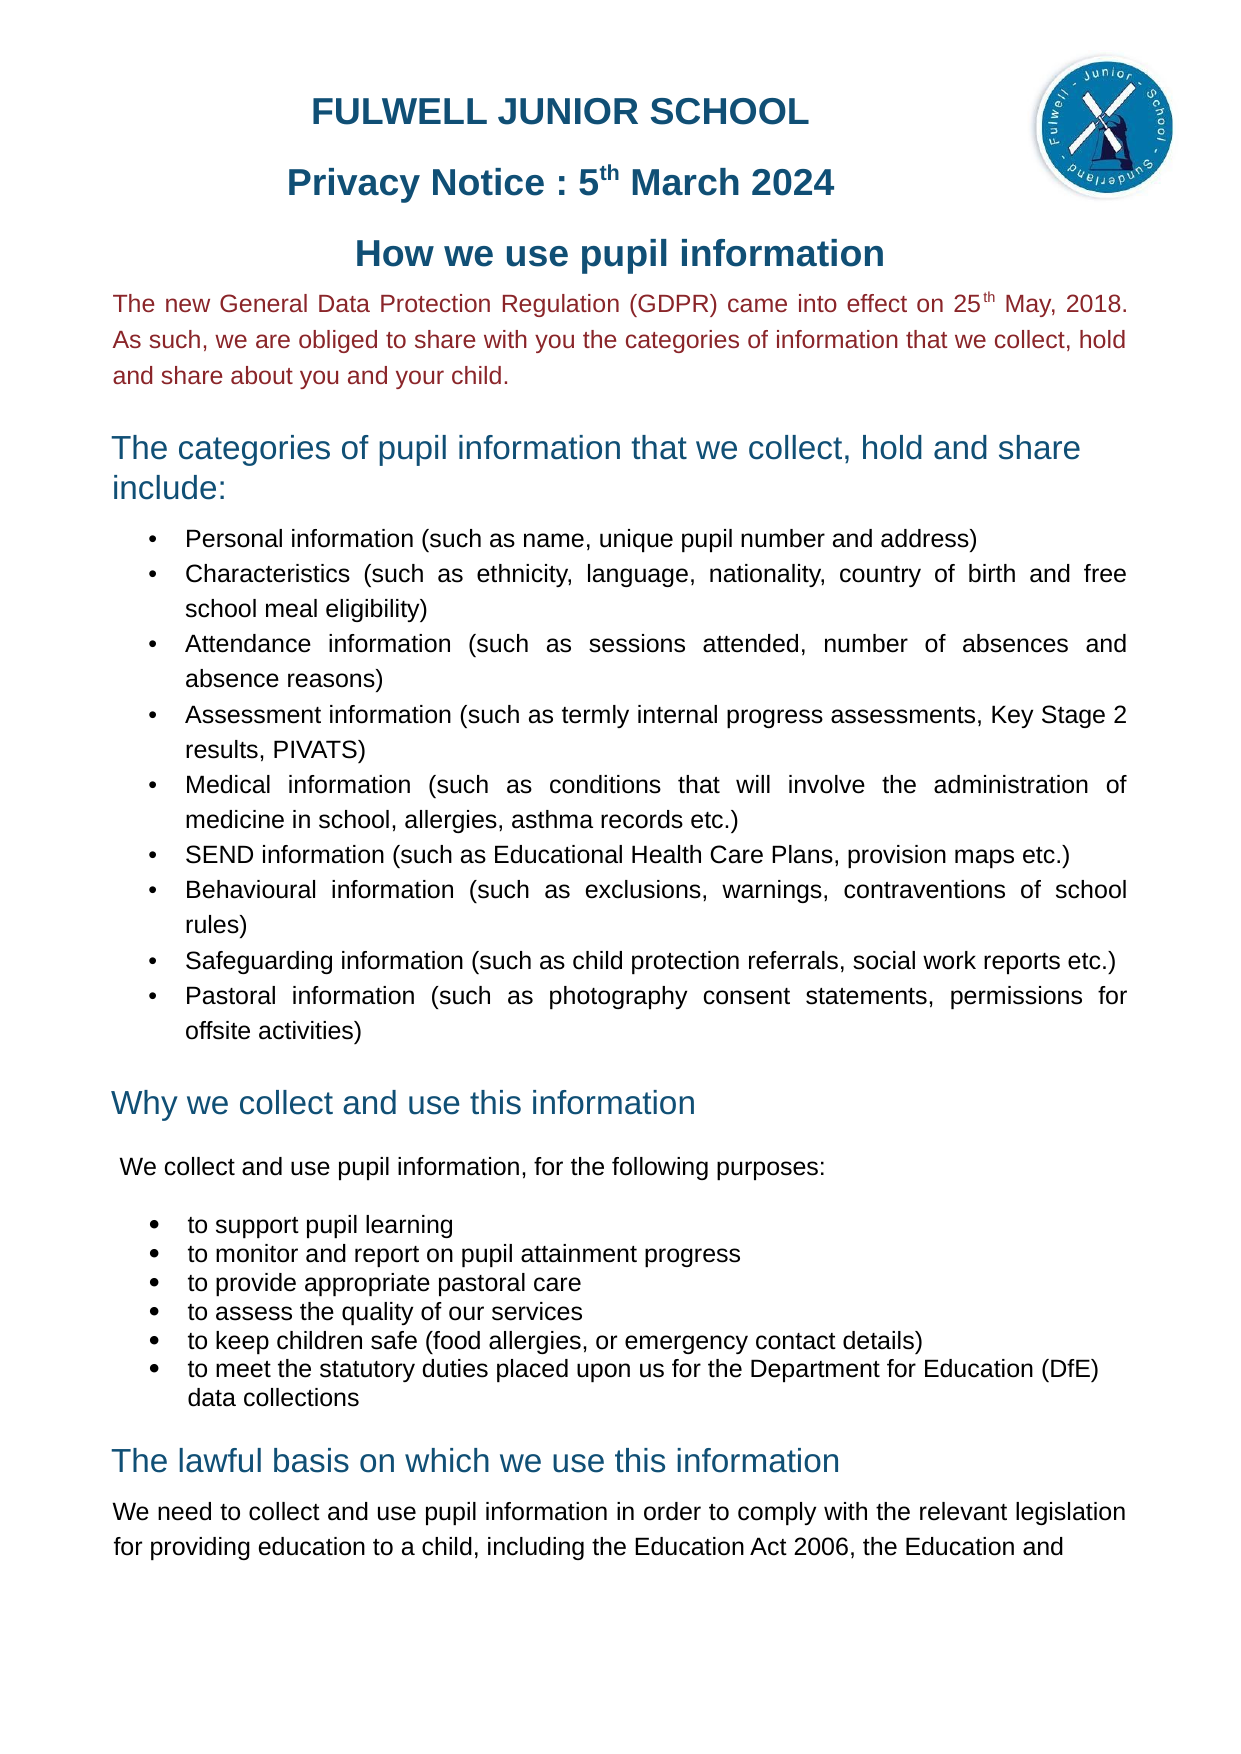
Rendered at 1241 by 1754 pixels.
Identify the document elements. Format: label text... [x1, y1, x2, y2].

text The new General Data Protection Regulation (GDPR) came into effect on 25th May, 2018. As such, we are obliged to share with you the categories of information that we collect, hold and share about you and your child. [112, 289, 1128, 390]
text The categories of pupil information that we collect, hold and share include: [111, 428, 1128, 507]
list Personal information (such as name, unique pupil number and address) [148, 524, 1128, 552]
list to keep children safe (food allergies, or emergency contact details) [150, 1442, 1128, 1471]
picture [1027, 50, 1179, 203]
list to support pupil learning [150, 1210, 1128, 1239]
list Pastoral information (such as photography consent statements, permissions for offsite activities) [148, 981, 1128, 1045]
subtitle Why we collect and use this information [111, 1083, 1128, 1122]
list Medical information (such as conditions that will involve the administration of medicine in school, allergies, asthma records etc.) [148, 770, 1128, 834]
list Attendance information (such as sessions attended, number of absences and absence reasons) [148, 629, 1128, 693]
list to assess the quality of our services [150, 1384, 1128, 1413]
list SEND information (such as Educational Health Care Plans, provision maps etc.) [148, 840, 1128, 869]
text Privacy Notice : 5th March 2024 [112, 160, 1027, 203]
list Characteristics (such as ethnicity, language, nationality, country of birth and free school meal eligibility) [148, 559, 1128, 623]
list Assessment information (such as termly internal progress assessments, Key Stage 2 results, PIVATS) [148, 699, 1128, 763]
list Behavioural information (such as exclusions, warnings, contraventions of school rules) [148, 876, 1128, 939]
text FULWELL JUNIOR SCHOOL [112, 89, 1027, 132]
text We collect and use pupil information, for the following purposes: [112, 1152, 1128, 1181]
list to provide appropriate pastoral care [150, 1326, 1128, 1355]
list to meet the statutory duties placed upon us for the Department for Education (DfE) data collections [150, 1500, 1128, 1558]
list Safeguarding information (such as child protection referrals, social work reports etc.) [148, 946, 1128, 974]
list to monitor and report on pupil attainment progress [150, 1268, 1128, 1297]
text How we use pupil information [112, 232, 1128, 275]
